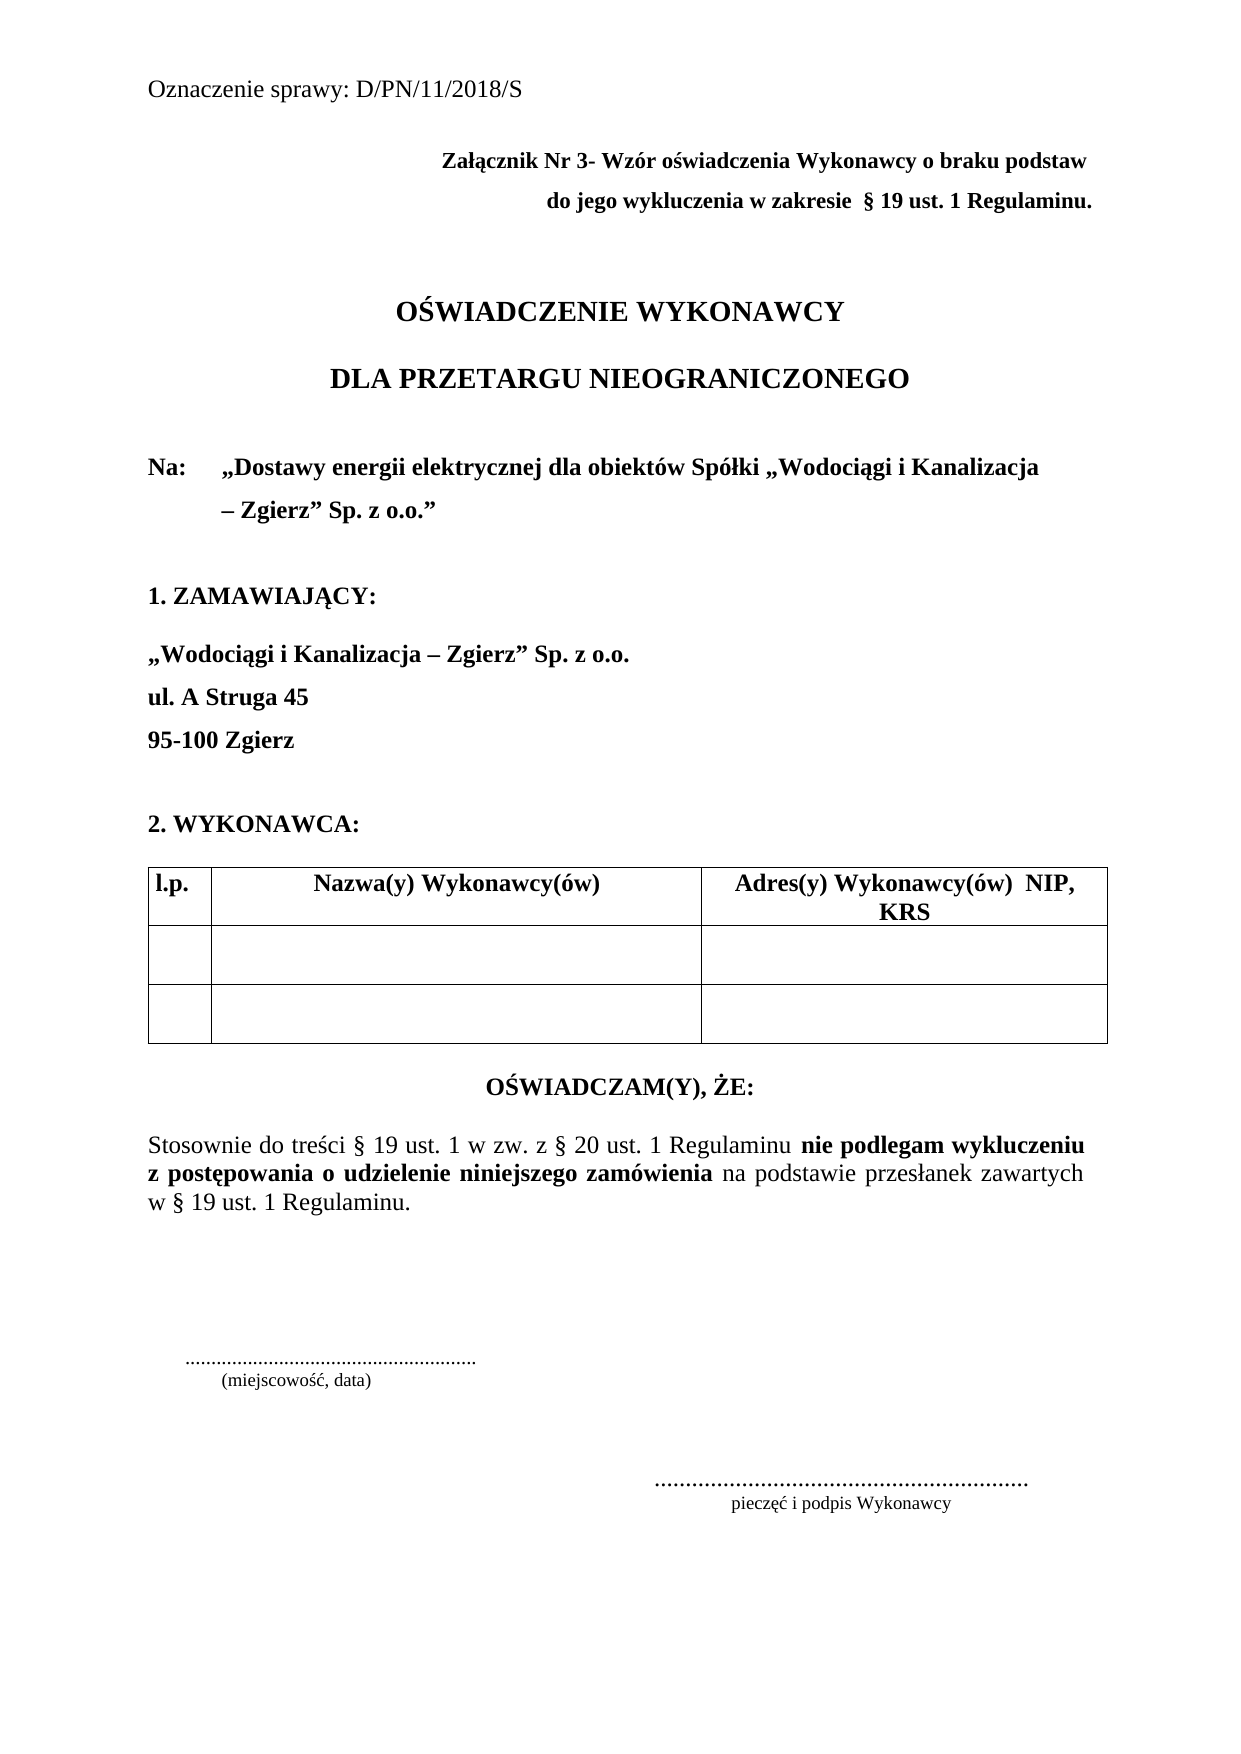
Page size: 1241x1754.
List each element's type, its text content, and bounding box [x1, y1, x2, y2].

text pieczęć i podpis Wykonawcy [590, 1492, 1093, 1513]
text ............................................................ [590, 1434, 1093, 1492]
subtitle (miejscowość, data) [148, 1369, 1093, 1391]
table_cell [212, 926, 701, 984]
text Stosownie do treści § 19 ust. 1 w zw. z § 20 ust. 1 Regulaminu nie podlegam wykluczeniu z postępowania o udzielenie niniejszego zamówienia na podstawie przesłanek zawartych w § 19 ust. 1 Regulaminu. [148, 1130, 1093, 1216]
table_cell [149, 985, 211, 1042]
text DLA PRZETARGU NIEOGRANICZONEGO [148, 361, 1093, 394]
table_header l.p. [149, 868, 211, 925]
table_cell [702, 926, 1107, 984]
table_cell [212, 985, 701, 1042]
table_cell [702, 985, 1107, 1042]
text OŚWIADCZENIE WYKONAWCY [148, 294, 1093, 327]
text ul. A Struga 45 95-100 Zgierz [148, 682, 1093, 754]
text 1. ZAMAWIAJĄCY: [148, 581, 1093, 610]
text „Wodociągi i Kanalizacja – Zgierz” Sp. z o.o. [148, 639, 1093, 667]
text 2. WYKONAWCA: [148, 809, 1093, 838]
table_header Adres(y) Wykonawcy(ów) NIP, KRS [702, 868, 1107, 925]
text Na: „Dostawy energii elektrycznej dla obiektów Spółki „Wodociągi i Kanalizacja – Zgierz” Sp. z o.o.” [148, 452, 1093, 524]
subtitle Załącznik Nr 3- Wzór oświadczenia Wykonawcy o braku podstaw do jego wykluczenia w zakresie § 19 ust. 1 Regulaminu. [221, 148, 1093, 213]
table_header Nazwa(y) Wykonawcy(ów) [212, 868, 701, 925]
text ........................................................ [185, 1345, 1030, 1369]
table_cell [149, 926, 211, 984]
text OŚWIADCZAM(Y), ŻE: [148, 1072, 1093, 1101]
